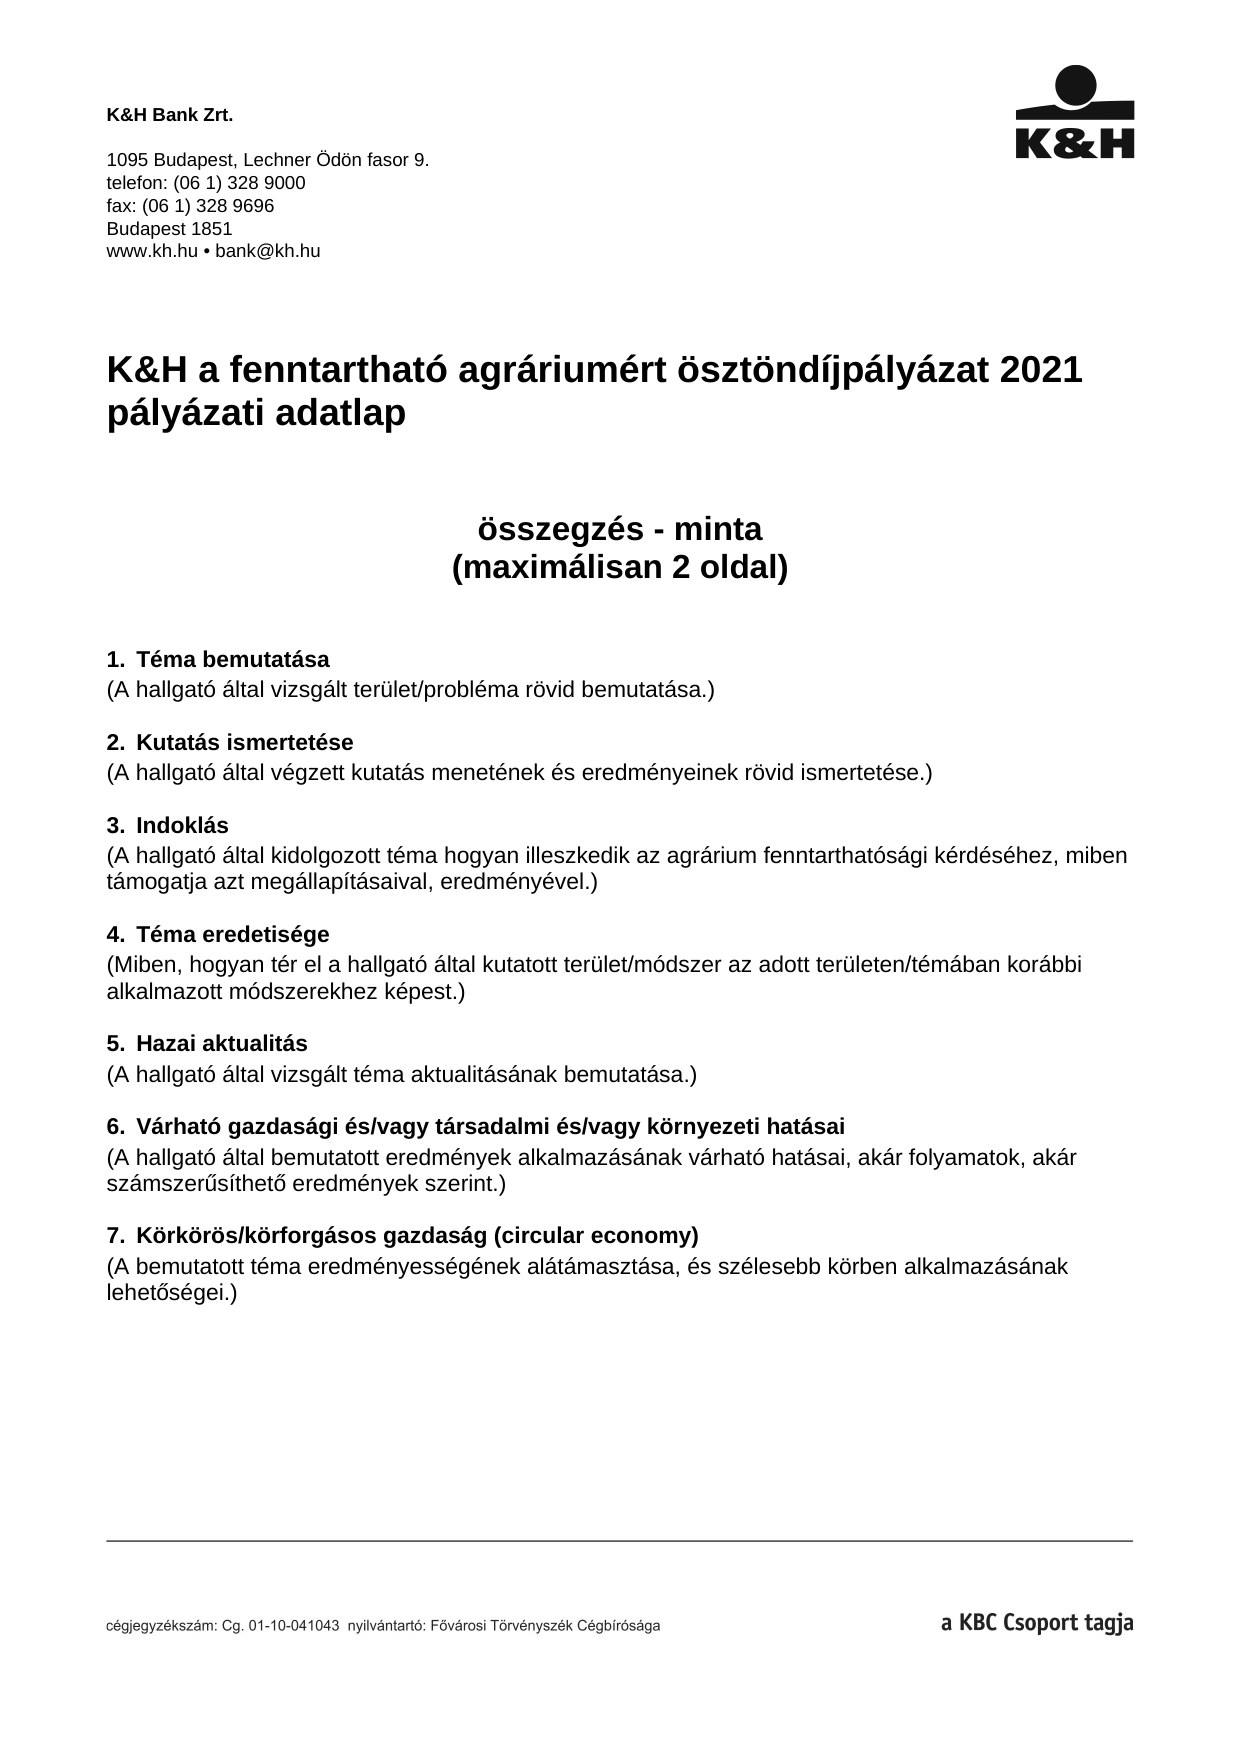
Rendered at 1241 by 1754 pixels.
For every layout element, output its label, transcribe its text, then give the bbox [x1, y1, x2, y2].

text (Miben, hogyan tér el a hallgató által kutatott terület/módszer az adott területen/témában korábbi alkalmazott módszerekhez képest.) [106, 951, 1134, 1004]
list Várható gazdasági és/vagy társadalmi és/vagy környezeti hatásai [106, 1113, 1134, 1139]
text (maximálisan 2 oldal) [106, 547, 1134, 586]
text (A hallgató által vizsgált téma aktualitásának bemutatása.) [106, 1061, 1134, 1087]
text (A hallgató által vizsgált terület/probléma rövid bemutatása.) [106, 676, 1134, 702]
list Indoklás [106, 812, 1134, 838]
text összegzés - minta [106, 509, 1134, 547]
text pályázati adatlap [106, 390, 1134, 433]
text (A hallgató által végzett kutatás menetének és eredményeinek rövid ismertetése.) [106, 759, 1134, 785]
list Hazai aktualitás [106, 1030, 1134, 1057]
text (A hallgató által kidolgozott téma hogyan illeszkedik az agrárium fenntarthatósági kérdéséhez, miben támogatja azt megállapításaival, eredményével.) [106, 842, 1134, 895]
list Téma eredetisége [106, 921, 1134, 947]
list Kutatás ismertetése [106, 729, 1134, 755]
list Körkörös/körforgásos gazdaság (circular economy) [106, 1222, 1134, 1249]
list Téma bemutatása [106, 646, 1134, 672]
text (A bemutatott téma eredményességének alátámasztása, és szélesebb körben alkalmazásának lehetőségei.) [106, 1253, 1134, 1305]
picture [1015, 65, 1135, 159]
text K&H a fenntartható agráriumért ösztöndíjpályázat 2021 [106, 347, 1134, 390]
picture [106, 1540, 1134, 1636]
text (A hallgató által bemutatott eredmények alkalmazásának várható hatásai, akár folyamatok, akár számszerűsíthető eredmények szerint.) [106, 1143, 1134, 1196]
